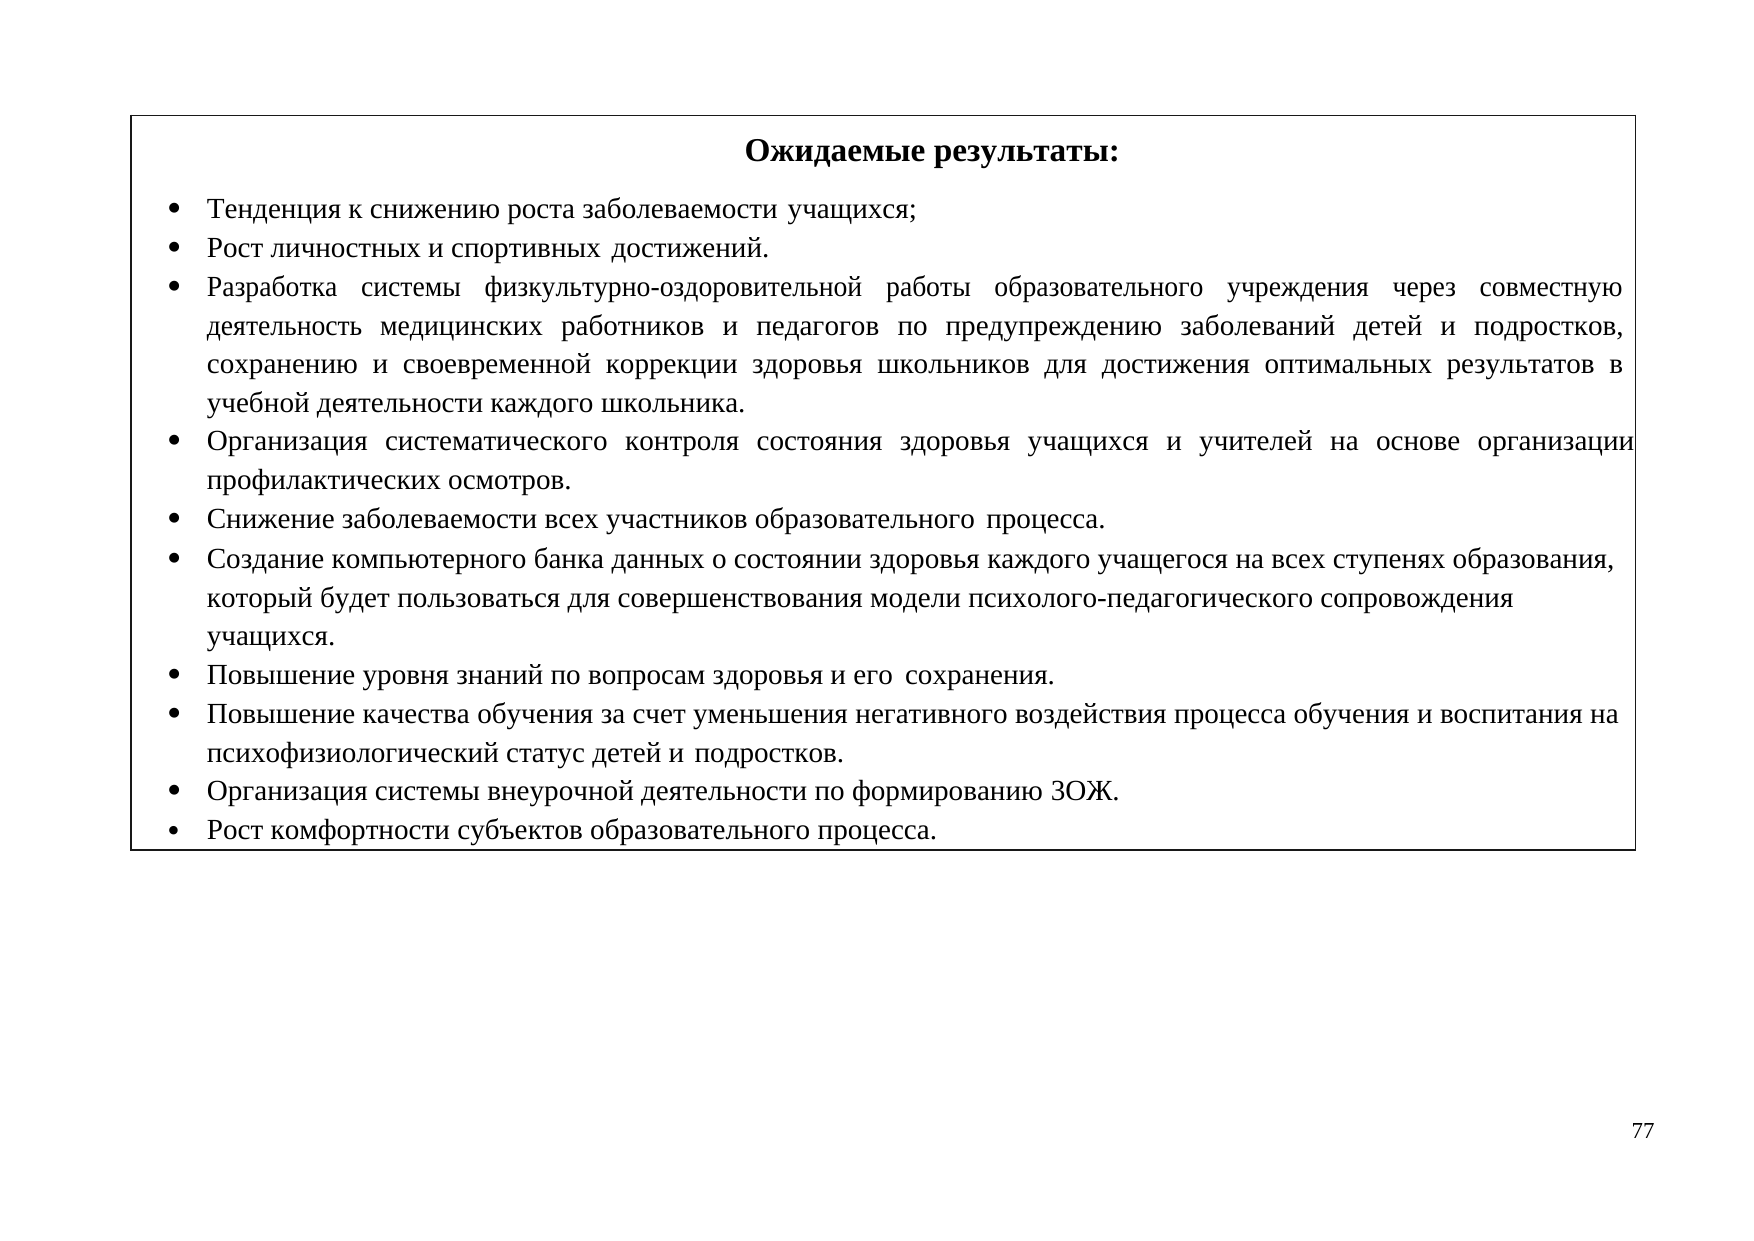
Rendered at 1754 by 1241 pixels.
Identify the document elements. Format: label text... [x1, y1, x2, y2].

table_cell Ожидаемые результаты: Тенденция к снижению роста заболеваемости учащихся; Рост личностных и спортивных достижений. Разработка системы физкультурно-оздоровительной работы образовательного учреждения через совместную деятельность медицинских работников и педагогов по предупреждению заболеваний детей и подростков, сохранению и своевременной коррекции здоровья школьников для достижения оптимальных результатов в учебной деятельности каждого школьника. Организация систематического контроля состояния здоровья учащихся и учителей на основе организации профилактических осмотров. Снижение заболеваемости всех участников образовательного процесса. Создание компьютерного банка данных о состоянии здоровья каждого учащегося на всех ступенях образования, который будет пользоваться для совершенствования модели психолого-педагогического сопровождения учащихся. Повышение уровня знаний по вопросам здоровья и его сохранения. Повышение качества обучения за счет уменьшения негативного воздействия процесса обучения и воспитания на психофизиологический статус детей и подростков. Организация системы внеурочной деятельности по формированию 3ОЖ. Рост комфортности субъектов образовательного процесса. [132, 116, 1635, 849]
